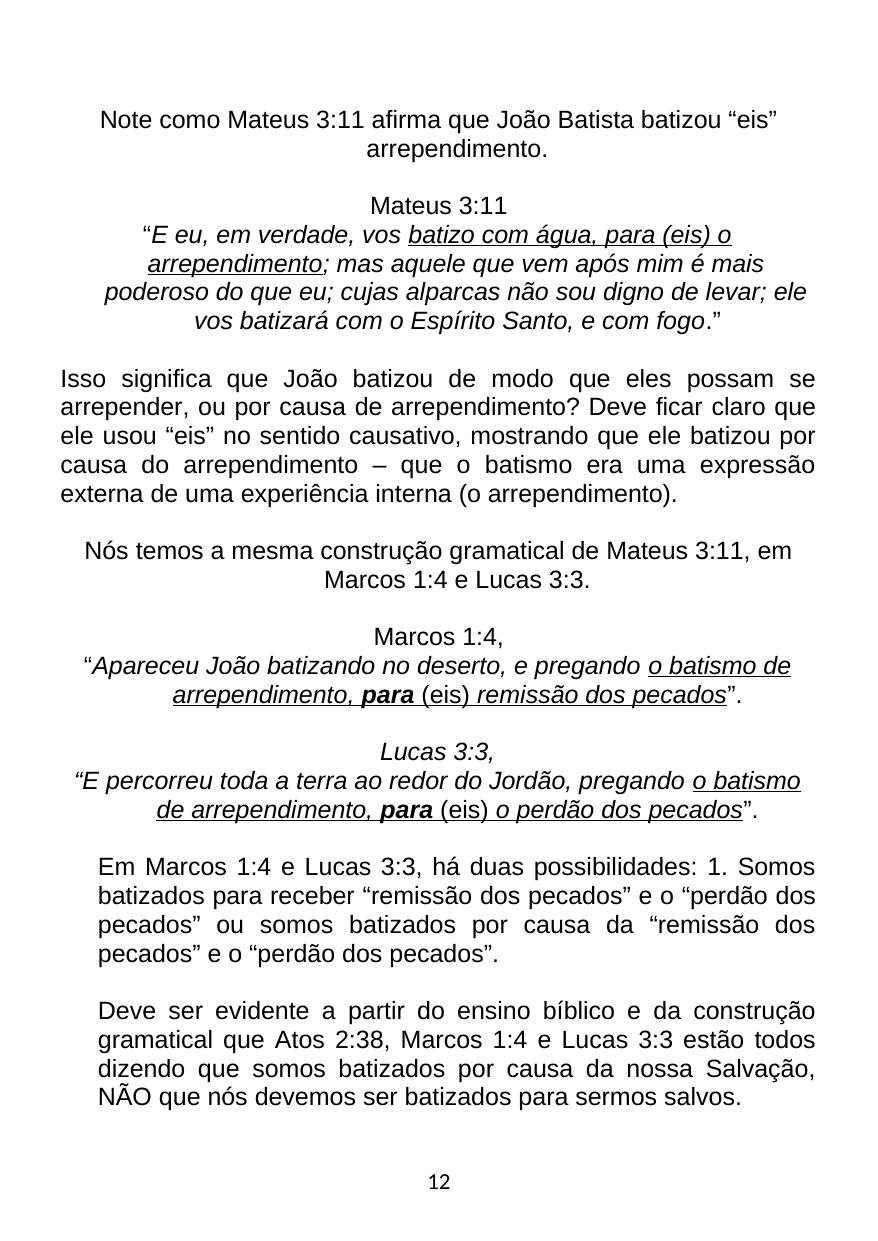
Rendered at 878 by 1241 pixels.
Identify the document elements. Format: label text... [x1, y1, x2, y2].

text Isso significa que João batizou de modo que eles possam se arrepender, ou por causa de arrependimento? Deve ficar claro que ele usou “eis” no sentido causativo, mostrando que ele batizou por causa do arrependimento – que o batismo era uma expressão externa de uma experiência interna (o arrependimento). [60, 364, 817, 507]
text Deve ser evidente a partir do ensino bíblico e da construção gramatical que Atos 2:38, Marcos 1:4 e Lucas 3:3 estão todos dizendo que somos batizados por causa da nossa Salvação, NÃO que nós devemos ser batizados para sermos salvos. [98, 996, 817, 1111]
text Mateus 3:11 [60, 191, 817, 220]
text Em Marcos 1:4 e Lucas 3:3, há duas possibilidades: 1. Somos batizados para receber “remissão dos pecados” e o “perdão dos pecados” ou somos batizados por causa da “remissão dos pecados” e o “perdão dos pecados”. [98, 852, 817, 967]
text Marcos 1:4, [60, 622, 817, 651]
text Nós temos a mesma construção gramatical de Mateus 3:11, em Marcos 1:4 e Lucas 3:3. [60, 536, 817, 594]
text Note como Mateus 3:11 afirma que João Batista batizou “eis” arrependimento. [60, 105, 817, 162]
text “E eu, em verdade, vos batizo com água, para (eis) o arrependimento; mas aquele que vem após mim é mais poderoso do que eu; cujas alparcas não sou digno de levar; ele vos batizará com o Espírito Santo, e com fogo.” [60, 220, 817, 335]
text “Apareceu João batizando no deserto, e pregando o batismo de arrependimento, para (eis) remissão dos pecados”. [60, 651, 817, 709]
text “E percorreu toda a terra ao redor do Jordão, pregando o batismo de arrependimento, para (eis) o perdão dos pecados”. [60, 766, 817, 824]
text Lucas 3:3, [60, 737, 817, 766]
